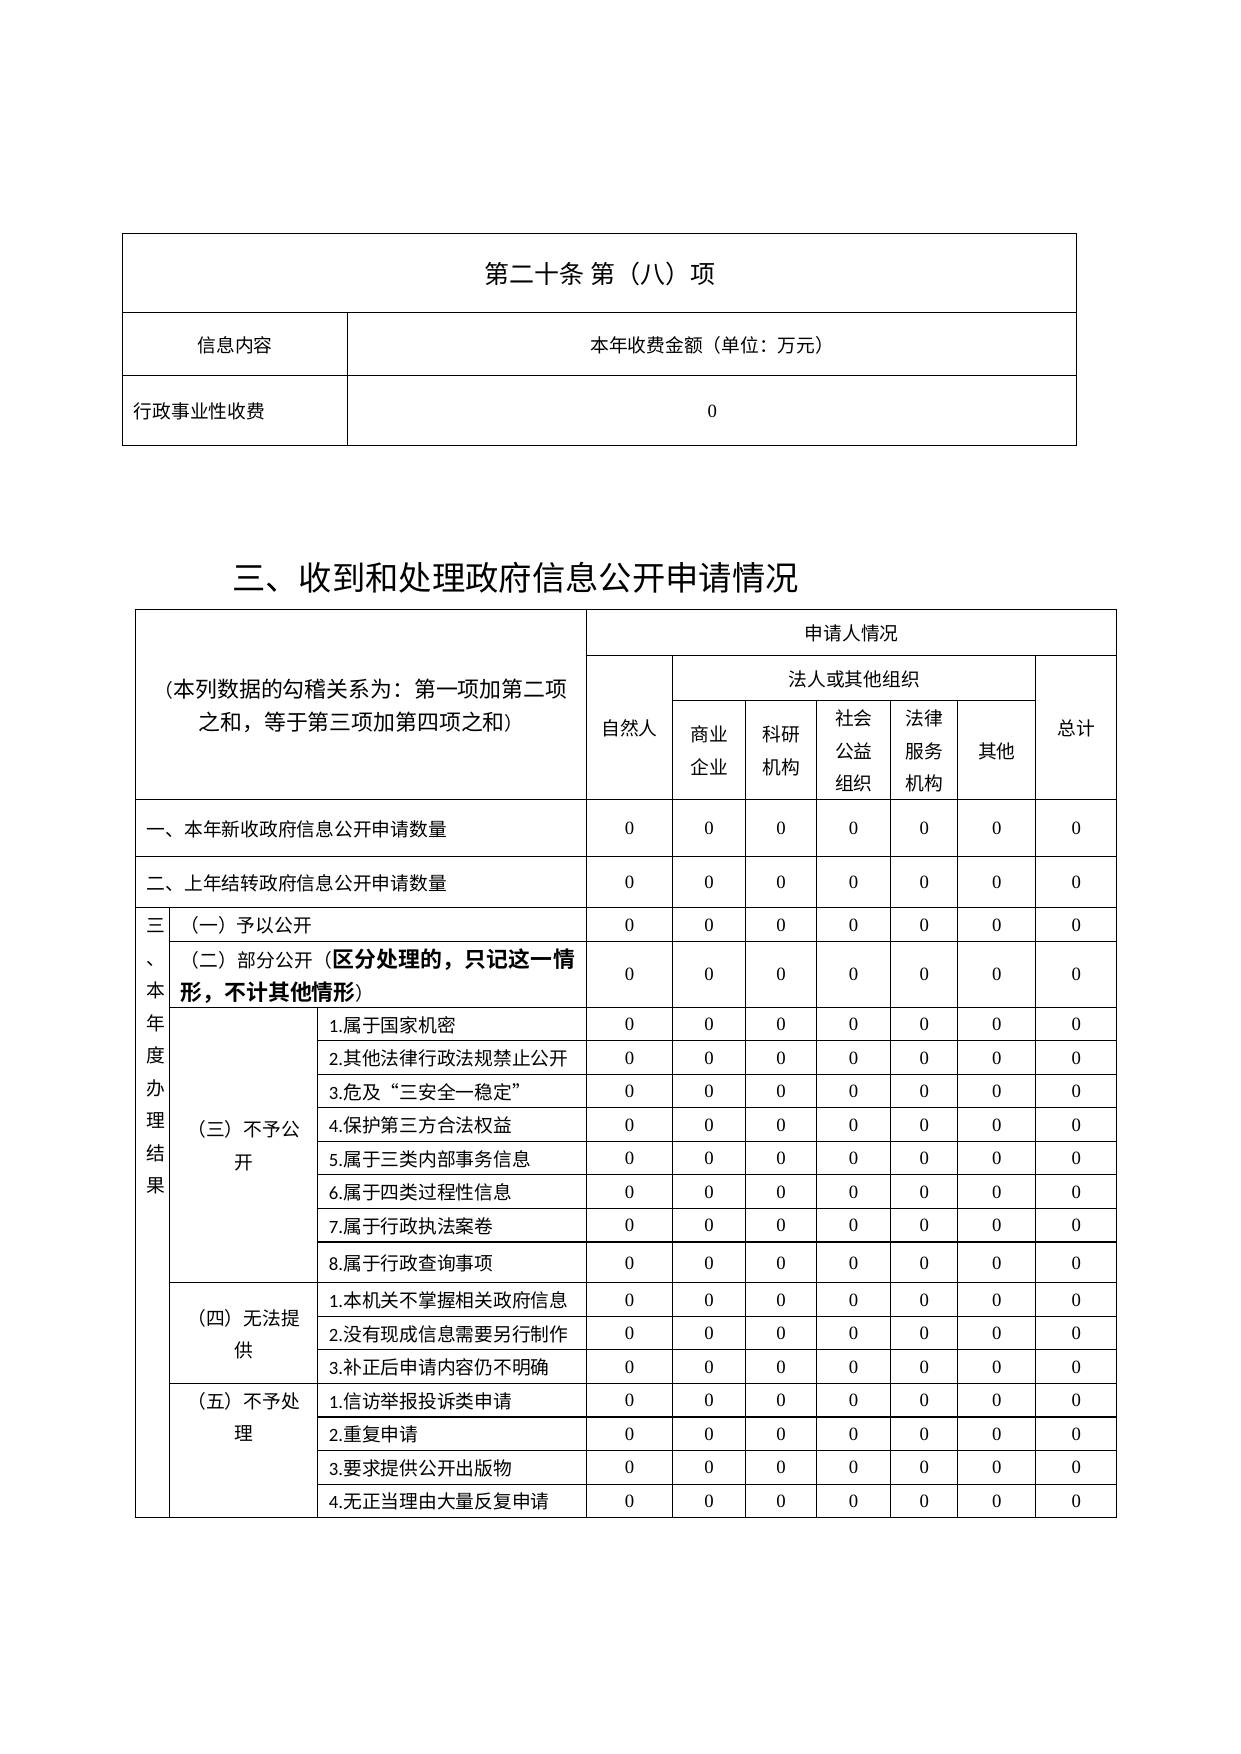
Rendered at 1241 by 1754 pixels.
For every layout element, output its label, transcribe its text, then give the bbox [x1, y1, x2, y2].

table_cell 0 [587, 800, 672, 856]
table_cell 0 [673, 1317, 745, 1349]
table_cell 0 [1036, 1283, 1116, 1316]
table_cell 0 [587, 908, 672, 941]
table_cell 社会公益组织 [817, 701, 890, 799]
table_cell 0 [891, 1350, 957, 1383]
table_cell 0 [817, 1041, 890, 1074]
table_cell 0 [673, 942, 745, 1007]
table_cell 0 [746, 942, 816, 1007]
table_cell 0 [587, 1142, 672, 1174]
table_cell 0 [746, 1075, 816, 1107]
table_cell 0 [673, 1008, 745, 1040]
table_cell 总计 [1036, 656, 1116, 799]
table_cell 0 [673, 1041, 745, 1074]
table_cell 0 [673, 1175, 745, 1208]
table_cell 0 [746, 1485, 816, 1517]
table_cell 0 [1036, 1175, 1116, 1208]
table_cell 0 [746, 1209, 816, 1241]
table_cell 0 [817, 1075, 890, 1107]
table_cell （四）无法提供 [170, 1283, 317, 1383]
table_cell 0 [746, 1384, 816, 1416]
table_cell 0 [587, 1451, 672, 1483]
table_cell 0 [1036, 800, 1116, 856]
table_cell 0 [746, 1243, 816, 1282]
table_cell 0 [587, 1108, 672, 1141]
table_cell 0 [958, 1175, 1035, 1208]
table_cell 0 [817, 1008, 890, 1040]
table_cell 0 [587, 1243, 672, 1282]
table_cell 1.属于国家机密 [318, 1008, 586, 1040]
table_cell 4.无正当理由大量反复申请 [318, 1485, 586, 1517]
table_cell 0 [1036, 1384, 1116, 1416]
table_cell 0 [587, 1384, 672, 1416]
table_cell 0 [891, 1175, 957, 1208]
table_cell 0 [673, 1451, 745, 1483]
table_cell 0 [673, 857, 745, 907]
table_cell 0 [817, 942, 890, 1007]
table_cell 0 [891, 857, 957, 907]
table_cell 0 [817, 1283, 890, 1316]
table_cell 0 [891, 1317, 957, 1349]
table_cell 3.补正后申请内容仍不明确 [318, 1350, 586, 1383]
table_cell 信息内容 [123, 313, 347, 375]
table_cell 0 [891, 1209, 957, 1241]
table_cell 0 [587, 1008, 672, 1040]
table_cell 0 [1036, 857, 1116, 907]
table_cell 0 [891, 1142, 957, 1174]
table_cell 0 [958, 1317, 1035, 1349]
table_cell 其他 [958, 701, 1035, 799]
table_cell 0 [673, 1384, 745, 1416]
table_cell 法律服务机构 [891, 701, 957, 799]
table_cell 行政事业性收费 [123, 376, 347, 445]
table_cell （二）部分公开（区分处理的，只记这一情形，不计其他情形） [170, 942, 586, 1007]
table_cell 0 [587, 1041, 672, 1074]
table_cell 0 [746, 857, 816, 907]
table_cell 0 [958, 1418, 1035, 1450]
table_cell 8.属于行政查询事项 [318, 1243, 586, 1282]
list 三、收到和处理政府信息公开申请情况 [165, 543, 1087, 608]
table_cell 0 [817, 1485, 890, 1517]
table_cell 科研机构 [746, 701, 816, 799]
table_cell 0 [958, 800, 1035, 856]
table_cell 0 [958, 908, 1035, 941]
table_cell 0 [891, 1283, 957, 1316]
table_cell 0 [746, 1008, 816, 1040]
table_cell 0 [891, 908, 957, 941]
table_cell 0 [1036, 1350, 1116, 1383]
table_cell 一、本年新收政府信息公开申请数量 [136, 800, 586, 856]
table_cell 0 [1036, 908, 1116, 941]
table_cell 三、本年度办理结果 [136, 908, 169, 1517]
table_cell 0 [1036, 1041, 1116, 1074]
table_cell 0 [746, 908, 816, 941]
table_cell 0 [817, 1142, 890, 1174]
table_cell 0 [891, 1108, 957, 1141]
table_cell 1.本机关不掌握相关政府信息 [318, 1283, 586, 1316]
table_cell 2.其他法律行政法规禁止公开 [318, 1041, 586, 1074]
table_cell 0 [746, 1317, 816, 1349]
table_cell 0 [891, 1451, 957, 1483]
table_cell 3.危及“三安全一稳定” [318, 1075, 586, 1107]
table_cell 3.要求提供公开出版物 [318, 1451, 586, 1483]
table_cell 0 [673, 800, 745, 856]
table_cell 0 [958, 1142, 1035, 1174]
table_cell 0 [891, 1075, 957, 1107]
table_cell 0 [746, 1350, 816, 1383]
table_cell 0 [958, 1283, 1035, 1316]
table_cell 0 [673, 1350, 745, 1383]
table_cell 0 [1036, 1418, 1116, 1450]
table_cell 0 [1036, 1142, 1116, 1174]
table_cell 0 [746, 1175, 816, 1208]
table_cell 0 [746, 1142, 816, 1174]
table_cell 0 [1036, 1451, 1116, 1483]
table_cell 7.属于行政执法案卷 [318, 1209, 586, 1241]
table_cell 0 [587, 942, 672, 1007]
table_cell 6.属于四类过程性信息 [318, 1175, 586, 1208]
table_cell 0 [958, 1108, 1035, 1141]
table_cell 0 [817, 1451, 890, 1483]
table_header 申请人情况 [587, 610, 1116, 655]
table_cell 0 [1036, 1485, 1116, 1517]
table_cell 0 [1036, 1209, 1116, 1241]
table_cell 2.没有现成信息需要另行制作 [318, 1317, 586, 1349]
table_cell 0 [958, 942, 1035, 1007]
table_cell 0 [746, 1041, 816, 1074]
table_cell 第二十条 第（八）项 [123, 234, 1076, 312]
table_cell 0 [958, 1075, 1035, 1107]
table_cell （三）不予公开 [170, 1008, 317, 1282]
table_cell 0 [958, 1451, 1035, 1483]
table_cell 0 [673, 1142, 745, 1174]
table_cell 2.重复申请 [318, 1418, 586, 1450]
table_cell （一）予以公开 [170, 908, 586, 941]
table_cell 0 [1036, 1317, 1116, 1349]
table_cell 0 [817, 1384, 890, 1416]
table_cell 0 [348, 376, 1076, 445]
table_cell 0 [817, 1317, 890, 1349]
table_cell 0 [746, 1451, 816, 1483]
table_cell 0 [817, 857, 890, 907]
table_cell 0 [673, 908, 745, 941]
table_cell 0 [587, 1209, 672, 1241]
table_cell 0 [587, 1350, 672, 1383]
table_cell 0 [891, 1243, 957, 1282]
table_cell 5.属于三类内部事务信息 [318, 1142, 586, 1174]
table_cell 0 [891, 800, 957, 856]
table_cell 0 [673, 1108, 745, 1141]
table_cell 0 [673, 1243, 745, 1282]
table_cell 0 [673, 1209, 745, 1241]
table_cell 0 [817, 1209, 890, 1241]
table_cell 0 [958, 1243, 1035, 1282]
table_cell 0 [587, 1418, 672, 1450]
table_cell 0 [958, 1485, 1035, 1517]
table_cell 0 [817, 800, 890, 856]
table_cell 0 [587, 1175, 672, 1208]
table_cell 0 [817, 1108, 890, 1141]
table_cell 二、上年结转政府信息公开申请数量 [136, 857, 586, 907]
table_cell （五）不予处理 [170, 1384, 317, 1517]
table_cell 0 [1036, 1243, 1116, 1282]
table_cell 0 [746, 1108, 816, 1141]
table_cell 0 [817, 1350, 890, 1383]
table_cell 0 [673, 1283, 745, 1316]
table_cell 商业企业 [673, 701, 745, 799]
table_cell 0 [891, 942, 957, 1007]
table_cell 0 [1036, 942, 1116, 1007]
table_cell 0 [587, 1283, 672, 1316]
table_cell 0 [1036, 1008, 1116, 1040]
table_header （本列数据的勾稽关系为：第一项加第二项之和，等于第三项加第四项之和） [136, 610, 586, 799]
table_cell 0 [817, 908, 890, 941]
table_cell 0 [1036, 1108, 1116, 1141]
table_cell 0 [958, 1384, 1035, 1416]
table_cell 0 [891, 1485, 957, 1517]
table_cell 0 [958, 1041, 1035, 1074]
table_cell 0 [587, 1075, 672, 1107]
table_cell 1.信访举报投诉类申请 [318, 1384, 586, 1416]
table_cell 0 [958, 857, 1035, 907]
table_cell 0 [746, 1418, 816, 1450]
table_cell 0 [958, 1209, 1035, 1241]
table_cell 0 [673, 1485, 745, 1517]
table_cell 0 [673, 1418, 745, 1450]
table_cell 0 [958, 1350, 1035, 1383]
table_cell 0 [891, 1041, 957, 1074]
table_cell 0 [587, 1485, 672, 1517]
table_cell 0 [1036, 1075, 1116, 1107]
table_cell 自然人 [587, 656, 672, 799]
table_cell 0 [891, 1418, 957, 1450]
table_cell 0 [673, 1075, 745, 1107]
table_cell 0 [587, 857, 672, 907]
table_cell 0 [958, 1008, 1035, 1040]
table_cell 0 [746, 1283, 816, 1316]
table_cell 0 [817, 1175, 890, 1208]
table_cell 0 [746, 800, 816, 856]
table_cell 0 [891, 1384, 957, 1416]
table_cell 0 [817, 1418, 890, 1450]
table_cell 本年收费金额（单位：万元） [348, 313, 1076, 375]
table_cell 法人或其他组织 [673, 656, 1035, 700]
table_cell 0 [587, 1317, 672, 1349]
table_cell 4.保护第三方合法权益 [318, 1108, 586, 1141]
table_cell 0 [891, 1008, 957, 1040]
table_cell 0 [817, 1243, 890, 1282]
